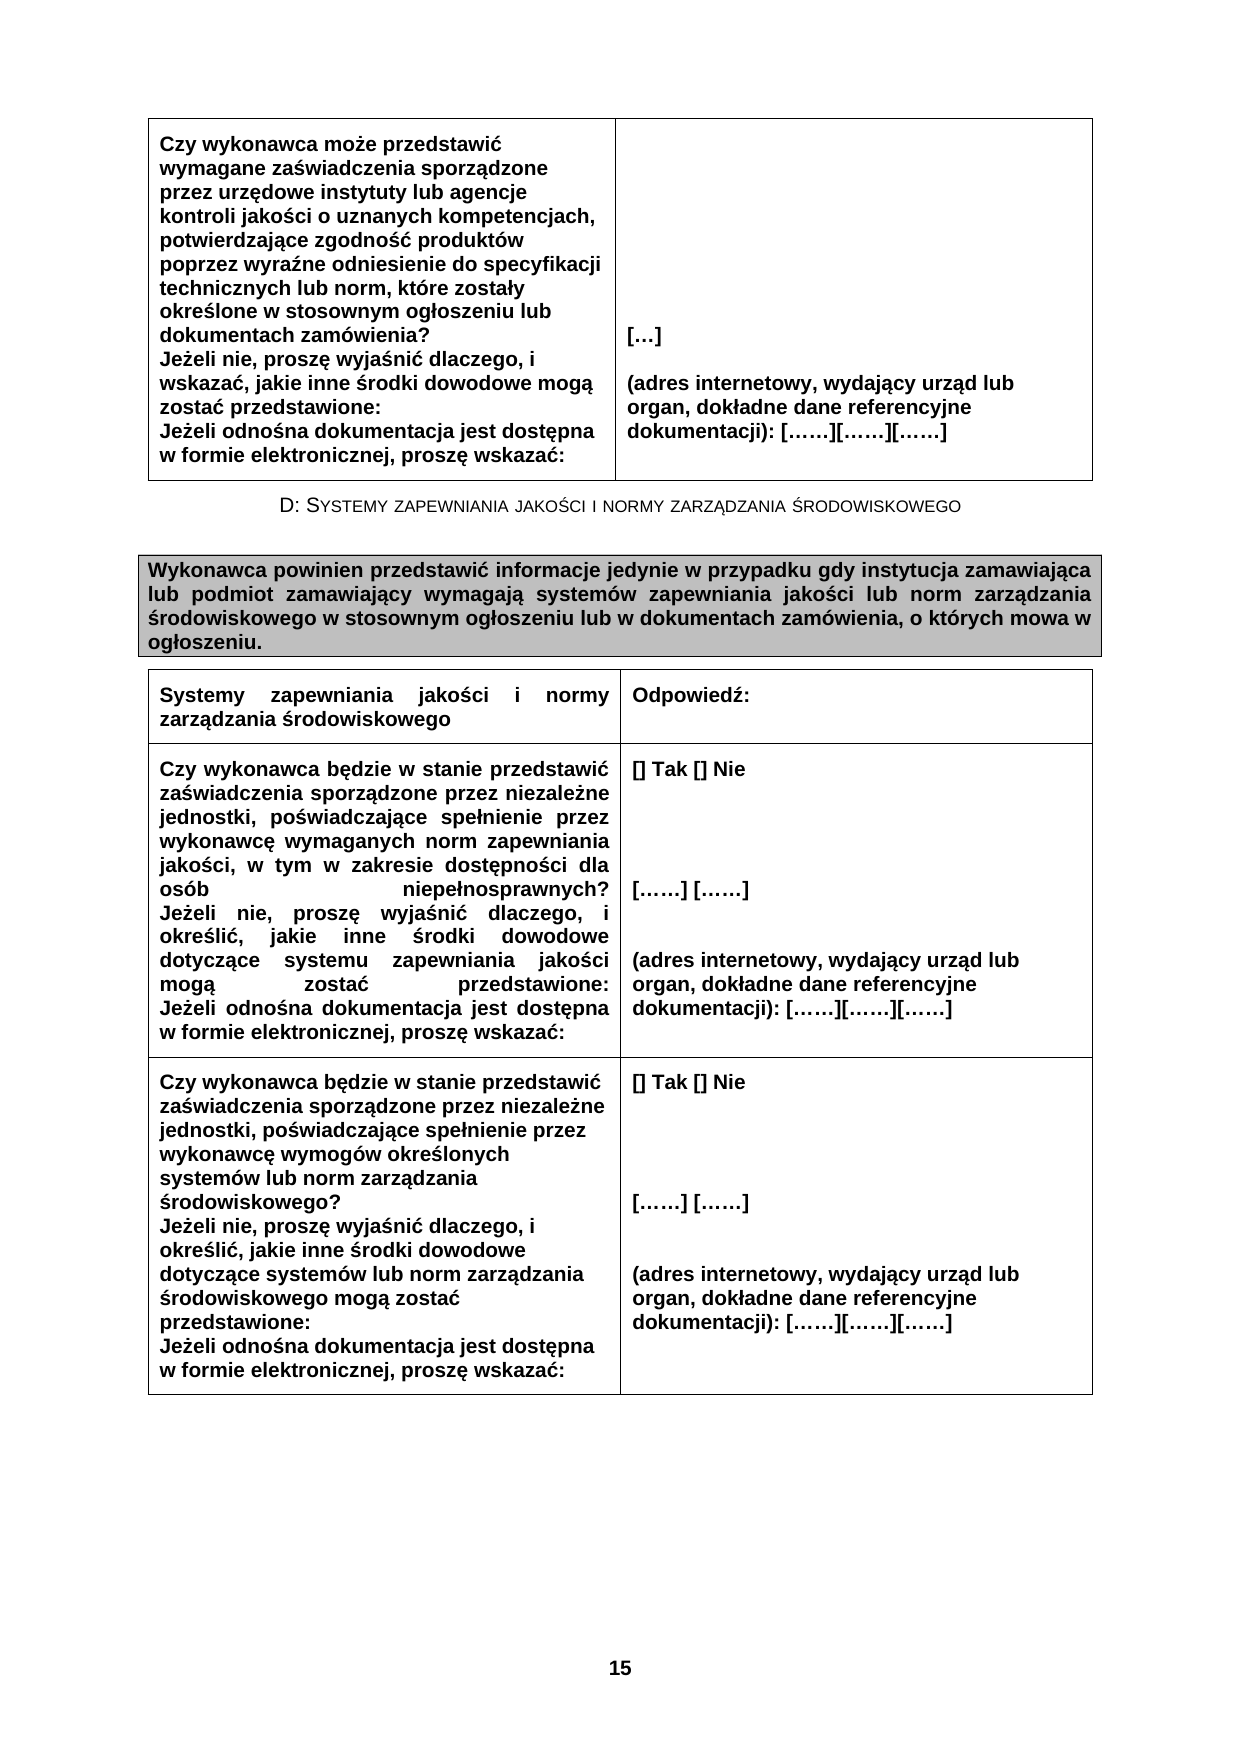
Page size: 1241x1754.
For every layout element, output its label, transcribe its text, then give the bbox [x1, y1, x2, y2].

table_cell Czy wykonawca będzie w stanie przedstawić zaświadczenia sporządzone przez niezależne jednostki, poświadczające spełnienie przez wykonawcę wymaganych norm zapewniania jakości, w tym w zakresie dostępności dla osób niepełnosprawnych? Jeżeli nie, proszę wyjaśnić dlaczego, i określić, jakie inne środki dowodowe dotyczące systemu zapewniania jakości mogą zostać przedstawione: Jeżeli odnośna dokumentacja jest dostępna w formie elektronicznej, proszę wskazać: [149, 744, 620, 1057]
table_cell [149, 119, 615, 479]
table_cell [616, 119, 1092, 479]
title D: Systemy zapewniania jakości i normy zarządzania środowiskowego [148, 493, 1093, 517]
table_cell Czy wykonawca będzie w stanie przedstawić zaświadczenia sporządzone przez niezależne jednostki, poświadczające spełnienie przez wykonawcę wymogów określonych systemów lub norm zarządzania środowiskowego? Jeżeli nie, proszę wyjaśnić dlaczego, i określić, jakie inne środki dowodowe dotyczące systemów lub norm zarządzania środowiskowego mogą zostać przedstawione: Jeżeli odnośna dokumentacja jest dostępna w formie elektronicznej, proszę wskazać: [149, 1058, 620, 1394]
table_cell [] Tak [] Nie [……] [……] (adres internetowy, wydający urząd lub organ, dokładne dane referencyjne dokumentacji): [……][……][……] [621, 744, 1092, 1057]
table_header Systemy zapewniania jakości i normy zarządzania środowiskowego [149, 670, 620, 743]
table_cell [] Tak [] Nie [……] [……] (adres internetowy, wydający urząd lub organ, dokładne dane referencyjne dokumentacji): [……][……][……] [621, 1058, 1092, 1394]
table_header Odpowiedź: [621, 670, 1092, 743]
text Wykonawca powinien przedstawić informacje jedynie w przypadku gdy instytucja zamawiająca lub podmiot zamawiający wymagają systemów zapewniania jakości lub norm zarządzania środowiskowego w stosownym ogłoszeniu lub w dokumentach zamówienia, o których mowa w ogłoszeniu. [139, 556, 1101, 656]
